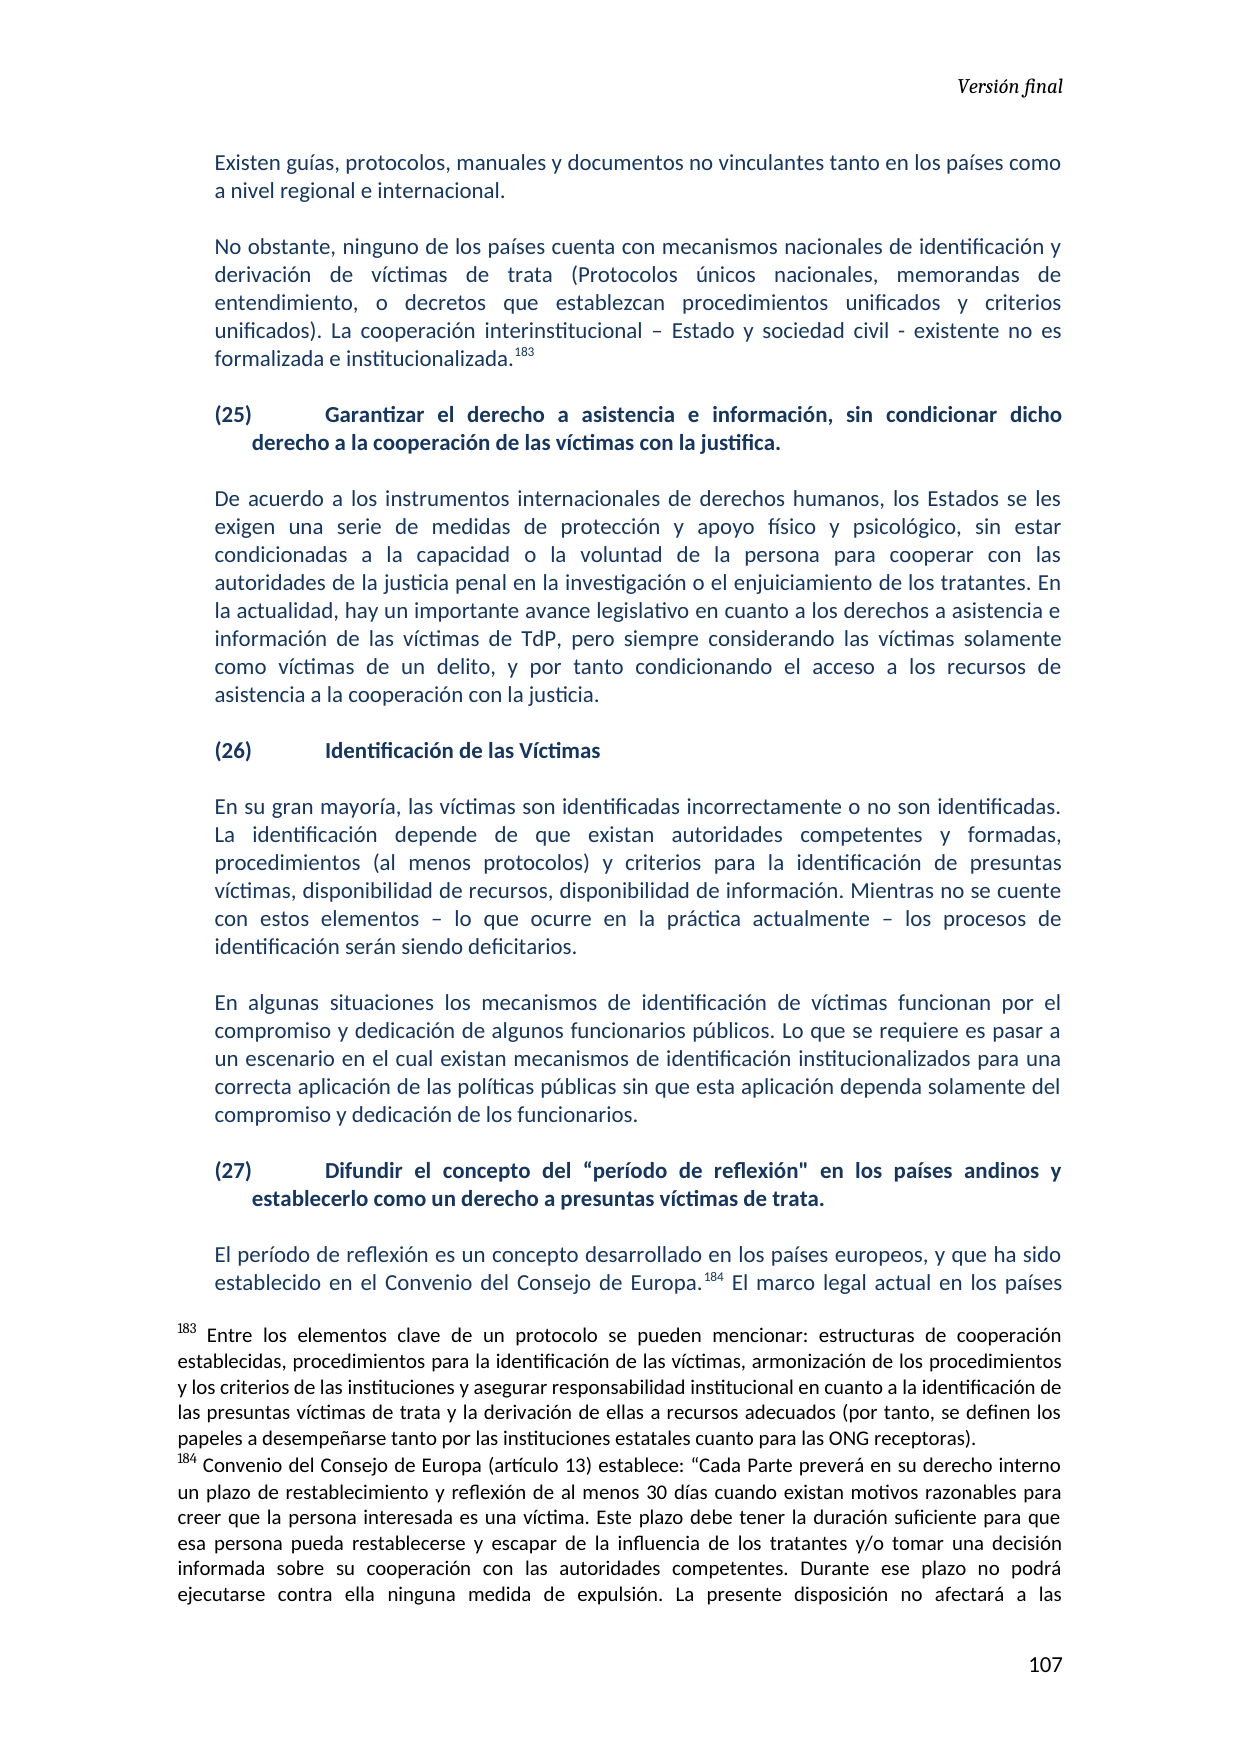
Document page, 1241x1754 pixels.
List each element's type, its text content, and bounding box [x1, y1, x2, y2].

text No obstante, ninguno de los países cuenta con mecanismos nacionales de identificación y derivación de víctimas de trata (Protocolos únicos nacionales, memorandas de entendimiento, o decretos que establezcan procedimientos unificados y criterios unificados). La cooperación interinstitucional – Estado y sociedad civil - existente no es formalizada e institucionalizada. [214, 232, 1063, 372]
list Identificación de las Víctimas [214, 736, 1063, 764]
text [214, 148, 1063, 204]
text En algunas situaciones los mecanismos de identificación de víctimas funcionan por el compromiso y dedicación de algunos funcionarios públicos. Lo que se requiere es pasar a un escenario en el cual existan mecanismos de identificación institucionalizados para una correcta aplicación de las políticas públicas sin que esta aplicación dependa solamente del compromiso y dedicación de los funcionarios. [214, 988, 1063, 1128]
list Garantizar el derecho a asistencia e información, sin condicionar dicho derecho a la cooperación de las víctimas con la justifica. [214, 400, 1063, 456]
list Difundir el concepto del “período de reflexión" en los países andinos y establecerlo como un derecho a presuntas víctimas de trata. [214, 1156, 1063, 1212]
text De acuerdo a los instrumentos internacionales de derechos humanos, los Estados se les exigen una serie de medidas de protección y apoyo físico y psicológico, sin estar condicionadas a la capacidad o la voluntad de la persona para cooperar con las autoridades de la justicia penal en la investigación o el enjuiciamiento de los tratantes. En la actualidad, hay un importante avance legislativo en cuanto a los derechos a asistencia e información de las víctimas de TdP, pero siempre considerando las víctimas solamente como víctimas de un delito, y por tanto condicionando el acceso a los recursos de asistencia a la cooperación con la justicia. [214, 484, 1063, 708]
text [214, 1241, 1063, 1297]
text En su gran mayoría, las víctimas son identificadas incorrectamente o no son identificadas. La identificación depende de que existan autoridades competentes y formadas, procedimientos (al menos protocolos) y criterios para la identificación de presuntas víctimas, disponibilidad de recursos, disponibilidad de información. Mientras no se cuente con estos elementos – lo que ocurre en la práctica actualmente – los procesos de identificación serán siendo deficitarios. [214, 792, 1063, 960]
